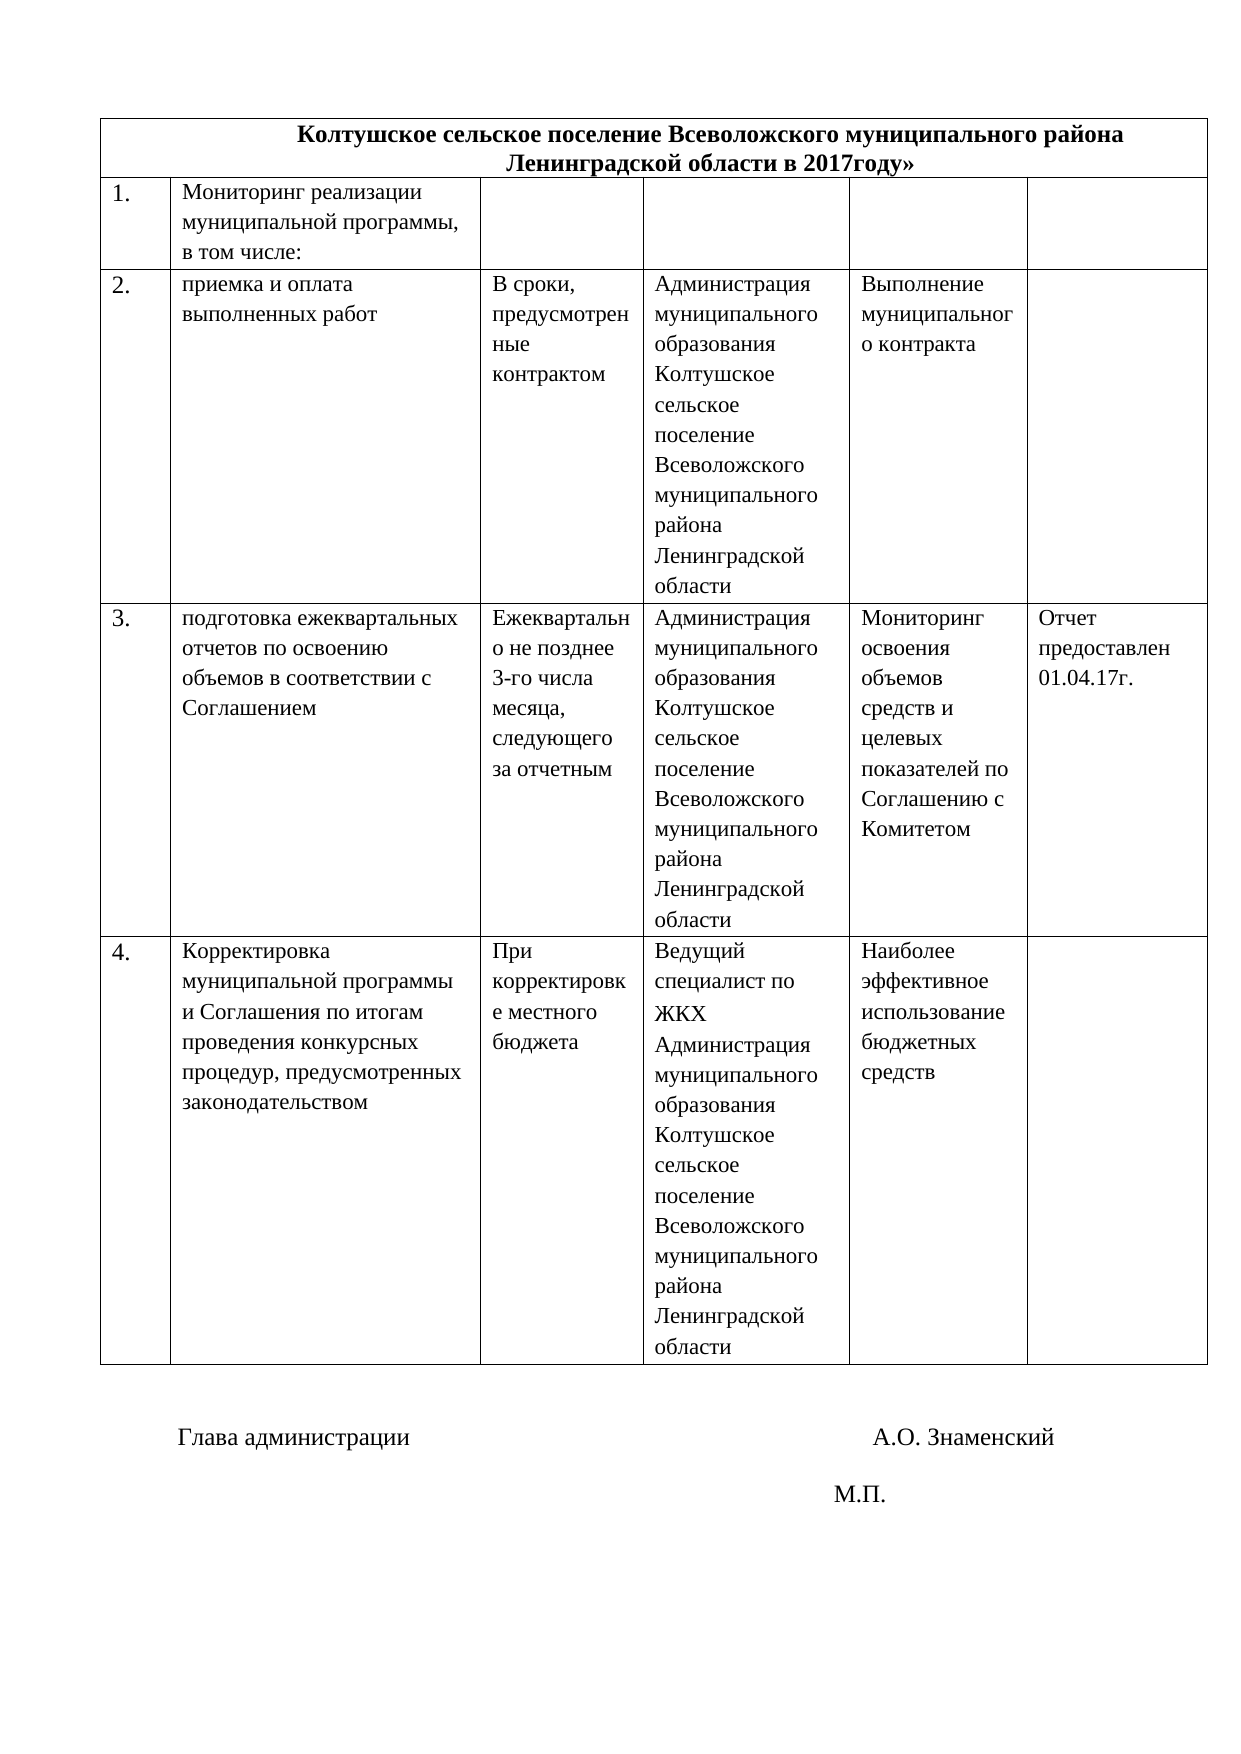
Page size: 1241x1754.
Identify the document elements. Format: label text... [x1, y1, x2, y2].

table_cell Корректировка муниципальной программы и Соглашения по итогам проведения конкурсных процедур, предусмотренных законодательством [171, 937, 480, 1363]
table_cell Ведущий специалист по ЖКХ Администрация муниципального образования Колтушское сельское поселение Всеволожского муниципального района Ленинградской области [644, 937, 849, 1363]
table_cell При корректировке местного бюджета [481, 937, 643, 1363]
table_cell Администрация муниципального образования Колтушское сельское поселение Всеволожского муниципального района Ленинградской области [644, 270, 849, 602]
table_cell Мониторинг реализации муниципальной программы, в том числе: [171, 178, 480, 269]
text Глава администрации А.О. Знаменский [177, 1422, 1152, 1451]
table_cell [850, 178, 1027, 269]
table_cell 1. [101, 178, 170, 269]
table_cell 2. [101, 270, 170, 602]
table_cell Выполнение муниципального контракта [850, 270, 1027, 602]
table_cell [1028, 178, 1207, 269]
table_cell Наиболее эффективное использование бюджетных средств [850, 937, 1027, 1363]
table_cell Администрация муниципального образования Колтушское сельское поселение Всеволожского муниципального района Ленинградской области [644, 604, 849, 936]
table_cell [644, 178, 849, 269]
table_cell [1028, 937, 1207, 1363]
table_cell [481, 178, 643, 269]
table_cell приемка и оплата выполненных работ [171, 270, 480, 602]
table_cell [101, 119, 1207, 177]
table_cell подготовка ежеквартальных отчетов по освоению объемов в соответствии с Соглашением [171, 604, 480, 936]
table_cell Отчет предоставлен 01.04.17г. [1028, 604, 1207, 936]
table_cell 3. [101, 604, 170, 936]
text М.П. [177, 1479, 1152, 1508]
table_cell 4. [101, 937, 170, 1363]
table_cell Ежеквартально не позднее 3-го числа месяца, следующего за отчетным [481, 604, 643, 936]
table_cell [1028, 270, 1207, 602]
table_cell Мониторинг освоения объемов средств и целевых показателей по Соглашению с Комитетом [850, 604, 1027, 936]
table_cell В сроки, предусмотренные контрактом [481, 270, 643, 602]
